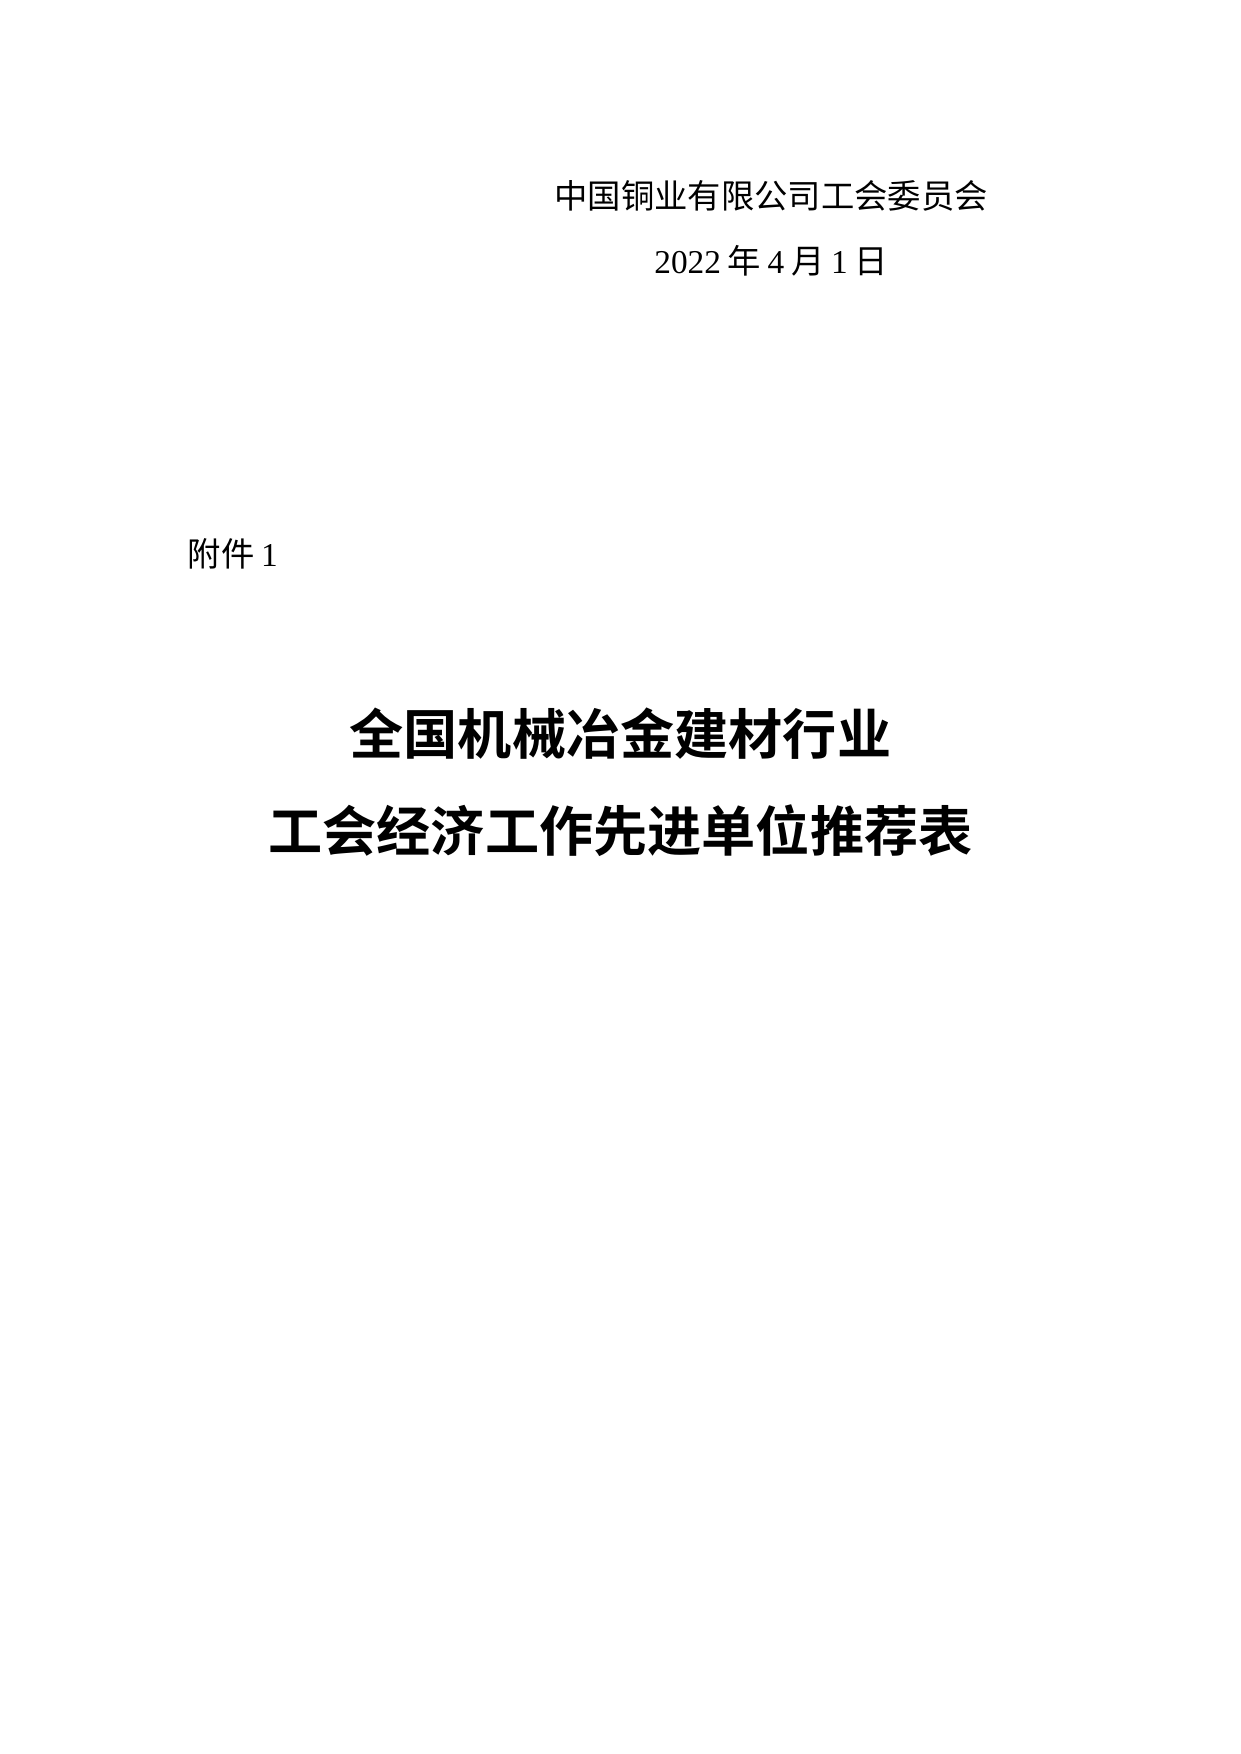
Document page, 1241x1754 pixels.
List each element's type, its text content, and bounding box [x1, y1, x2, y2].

text 附件1 [187, 519, 1053, 584]
text 中国铜业有限公司工会委员会 [187, 162, 1053, 227]
text 全国机械冶金建材行业 [187, 682, 1053, 779]
text 工会经济工作先进单位推荐表 [187, 779, 1053, 877]
text 2022年4月1日 [187, 227, 1053, 292]
